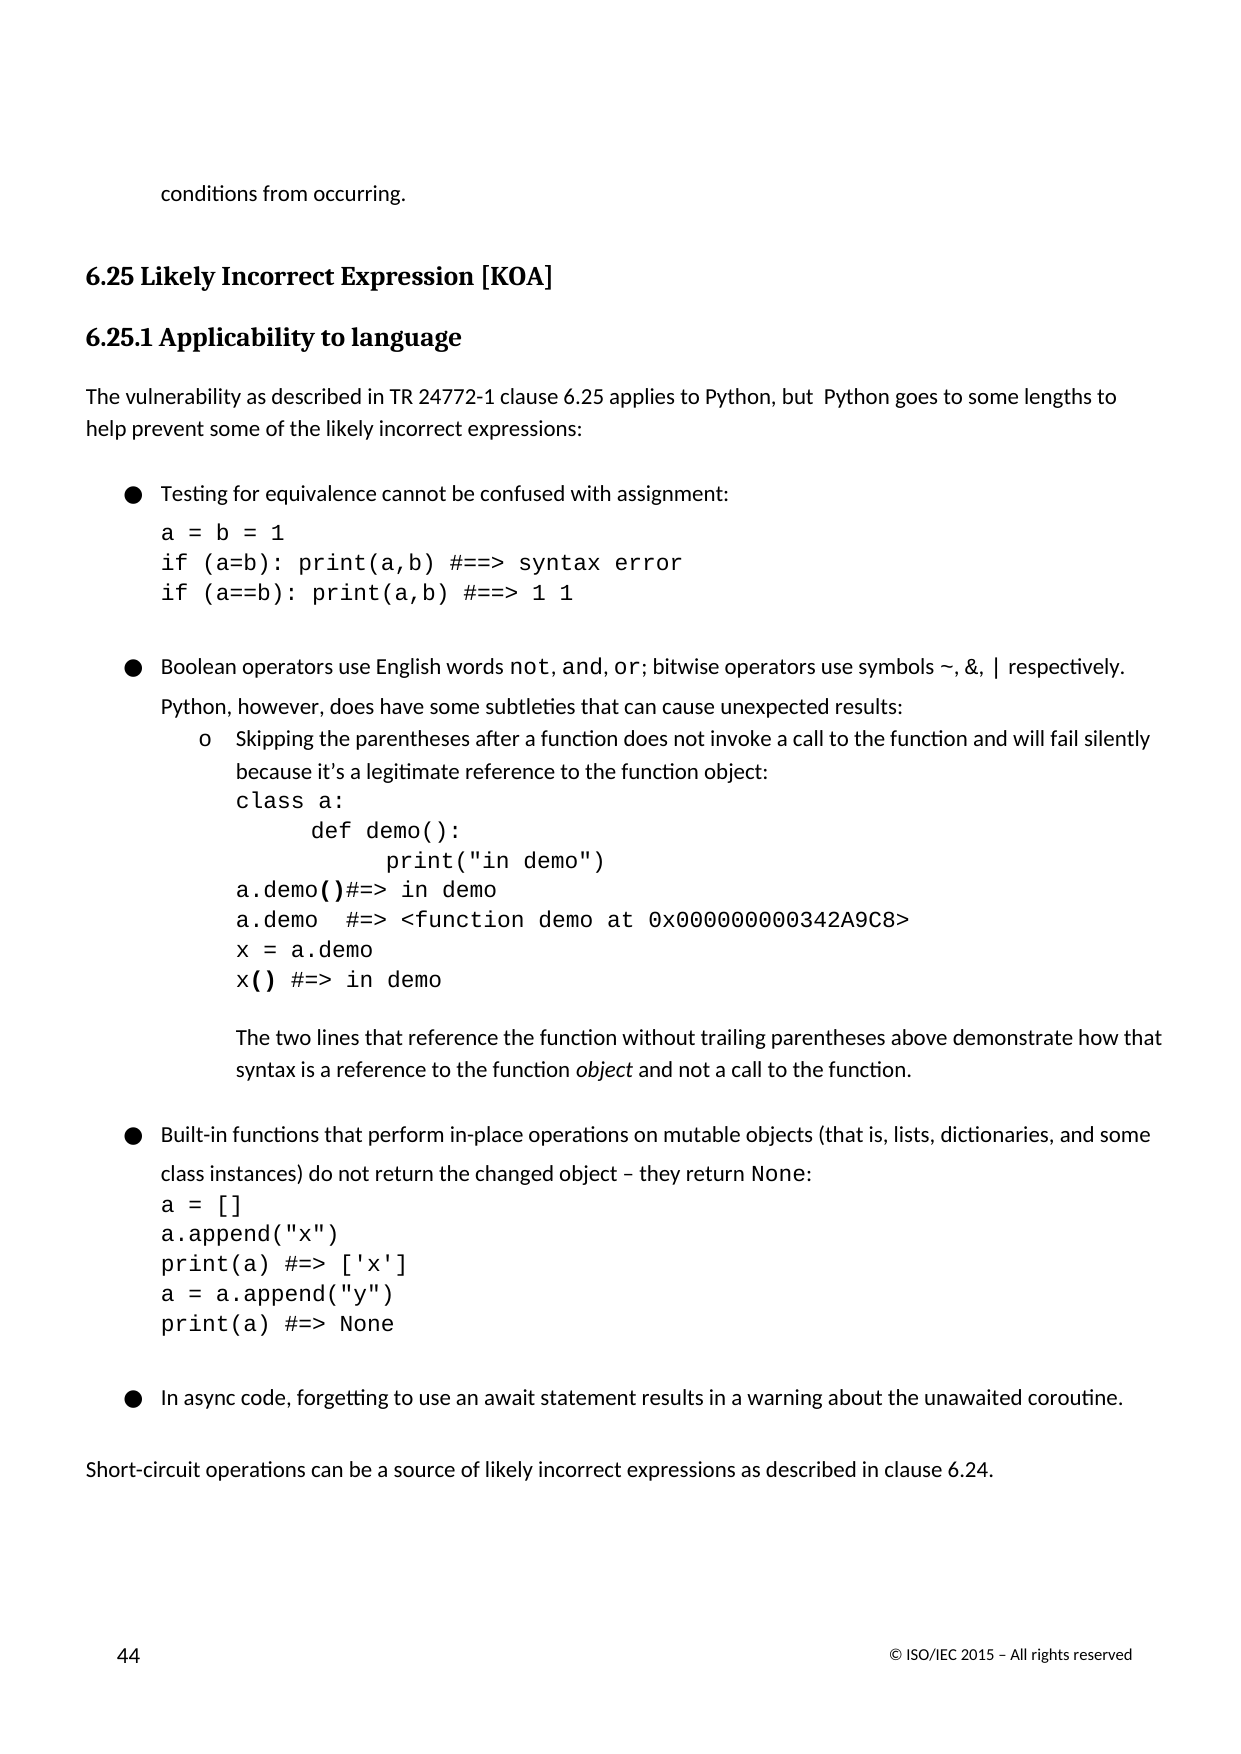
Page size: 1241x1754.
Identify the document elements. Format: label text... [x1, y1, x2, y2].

text a = b = 1 [86, 521, 1164, 547]
text a.append("x") [86, 1223, 1164, 1249]
text Short-circuit operations can be a source of likely incorrect expressions as described in clause 6.24. [86, 1455, 1164, 1483]
text x = a.demo [161, 938, 1164, 964]
list Boolean operators use English words not, and, or; bitwise operators use symbols ~, &, | respectively. Python, however, does have some subtleties that can cause unexpected results: [123, 641, 1164, 720]
text class a: [161, 789, 1164, 815]
text a = [] [86, 1193, 1164, 1219]
text a = a.append("y") [86, 1282, 1164, 1308]
text if (a==b): print(a,b) #==> 1 1 [86, 581, 1164, 607]
subtitle 6.25 Likely Incorrect Expression [KOA] [86, 261, 1164, 293]
list Skipping the parentheses after a function does not invoke a call to the function and will fail silently because it’s a legitimate reference to the function object: [198, 724, 1164, 785]
text x() #=> in demo [161, 968, 1164, 994]
text if (a=b): print(a,b) #==> syntax error [86, 551, 1164, 577]
text The vulnerability as described in TR 24772-1 clause 6.25 applies to Python, but Python goes to some lengths to help prevent some of the likely incorrect expressions: [86, 382, 1164, 442]
text The two lines that reference the function without trailing parentheses above demonstrate how that syntax is a reference to the function object and not a call to the function. [236, 1023, 1164, 1083]
text print(a) #=> None [86, 1312, 1164, 1338]
list Testing for equivalence cannot be confused with assignment: [123, 467, 1164, 514]
text a.demo #=> <function demo at 0x000000000342A9C8> [161, 909, 1164, 934]
text print("in demo") [161, 849, 1164, 875]
text print(a) #=> ['x'] [86, 1252, 1164, 1278]
text a.demo()#=> in demo [161, 879, 1164, 905]
list Built-in functions that perform in-place operations on mutable objects (that is, lists, dictionaries, and some class instances) do not return the changed object – they return None: [123, 1108, 1164, 1188]
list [123, 179, 1164, 207]
text def demo(): [161, 819, 1164, 845]
list In async code, forgetting to use an await statement results in a warning about the unawaited coroutine. [123, 1372, 1164, 1419]
subtitle 6.25.1 Applicability to language [86, 322, 1164, 353]
